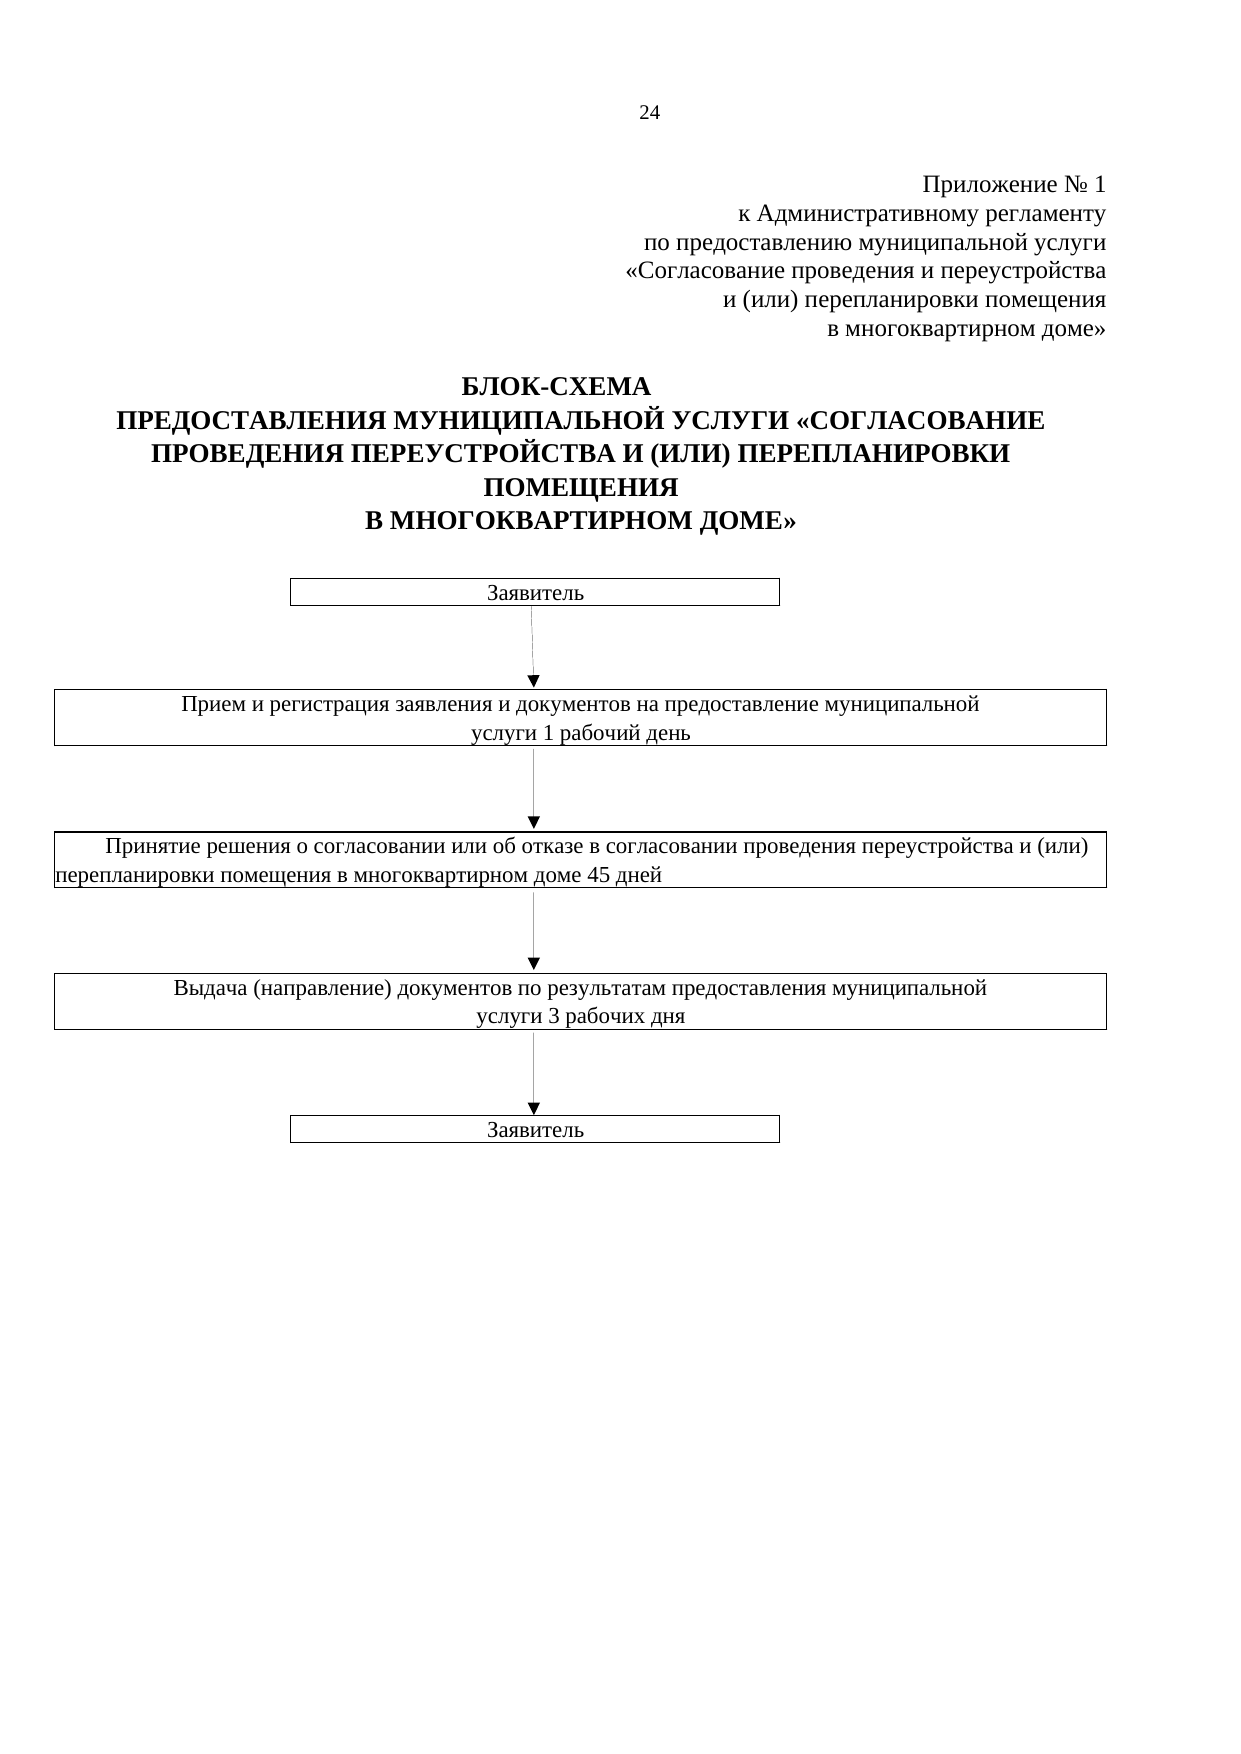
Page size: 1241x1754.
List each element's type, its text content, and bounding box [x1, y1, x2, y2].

text Заявитель [291, 579, 779, 605]
text В МНОГОКВАРТИРНОМ ДОМЕ» [55, 504, 1106, 536]
text по предоставлению муниципальной услуги [55, 227, 1106, 255]
text «Согласование проведения и переустройства [55, 255, 1106, 284]
text к Административному регламенту [55, 198, 1106, 227]
text Выдача (направление) документов по результатам предоставления муниципальной услуги 3 рабочих дня [55, 974, 1106, 1029]
text Прием и регистрация заявления и документов на предоставление муниципальной услуги 1 рабочий день [55, 690, 1106, 745]
text ПРЕДОСТАВЛЕНИЯ МУНИЦИПАЛЬНОЙ УСЛУГИ «СОГЛАСОВАНИЕ ПРОВЕДЕНИЯ ПЕРЕУСТРОЙСТВА И (ИЛИ) ПЕРЕПЛАНИРОВКИ ПОМЕЩЕНИЯ [55, 404, 1106, 502]
text Приложение № 1 [55, 169, 1106, 198]
text БЛОК-СХЕМА [461, 370, 1106, 401]
text Принятие решения о согласовании или об отказе в согласовании проведения переустройства и (или) перепланировки помещения в многоквартирном доме 45 дней [55, 833, 1106, 887]
text в многоквартирном доме» [55, 313, 1106, 342]
text Заявитель [291, 1116, 779, 1142]
text и (или) перепланировки помещения [55, 284, 1106, 313]
